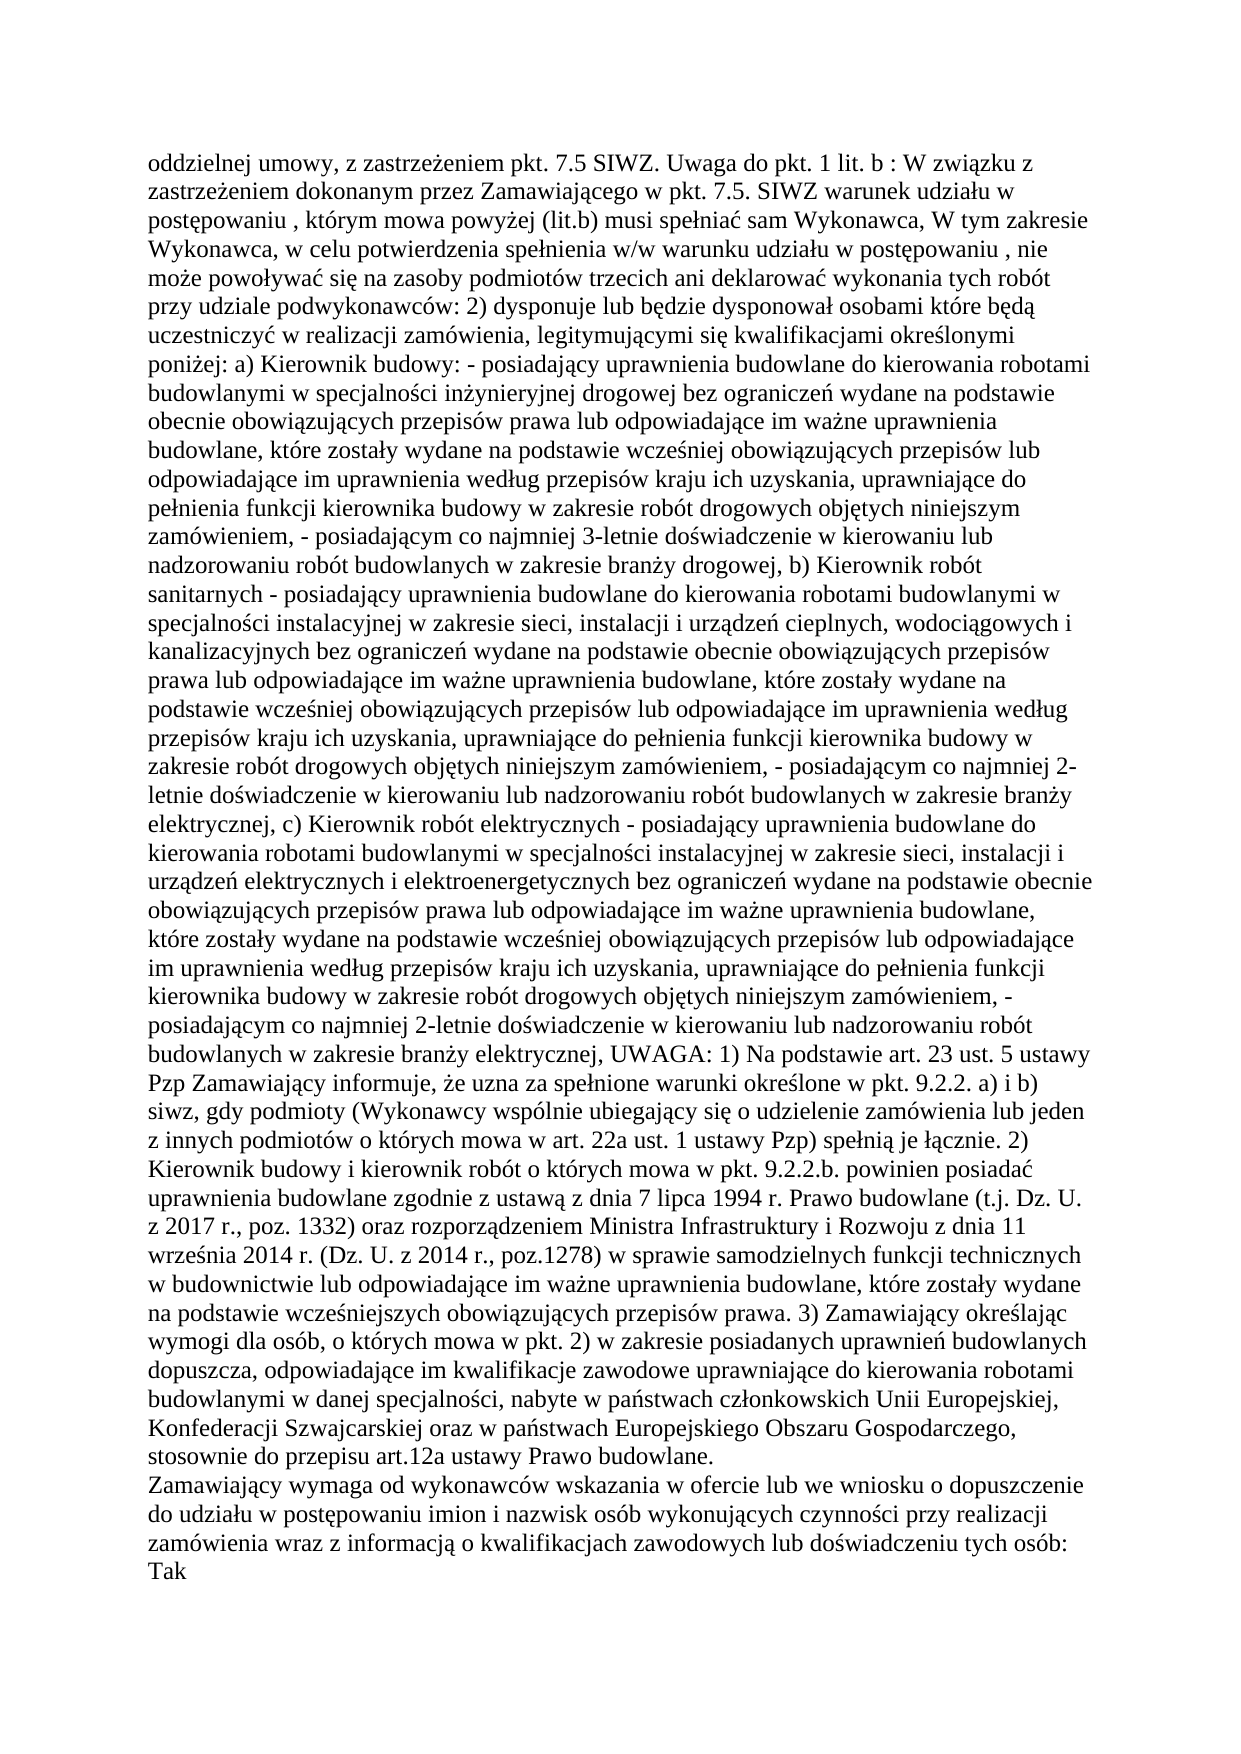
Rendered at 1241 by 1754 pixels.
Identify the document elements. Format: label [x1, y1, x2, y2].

text [148, 148, 1093, 1585]
